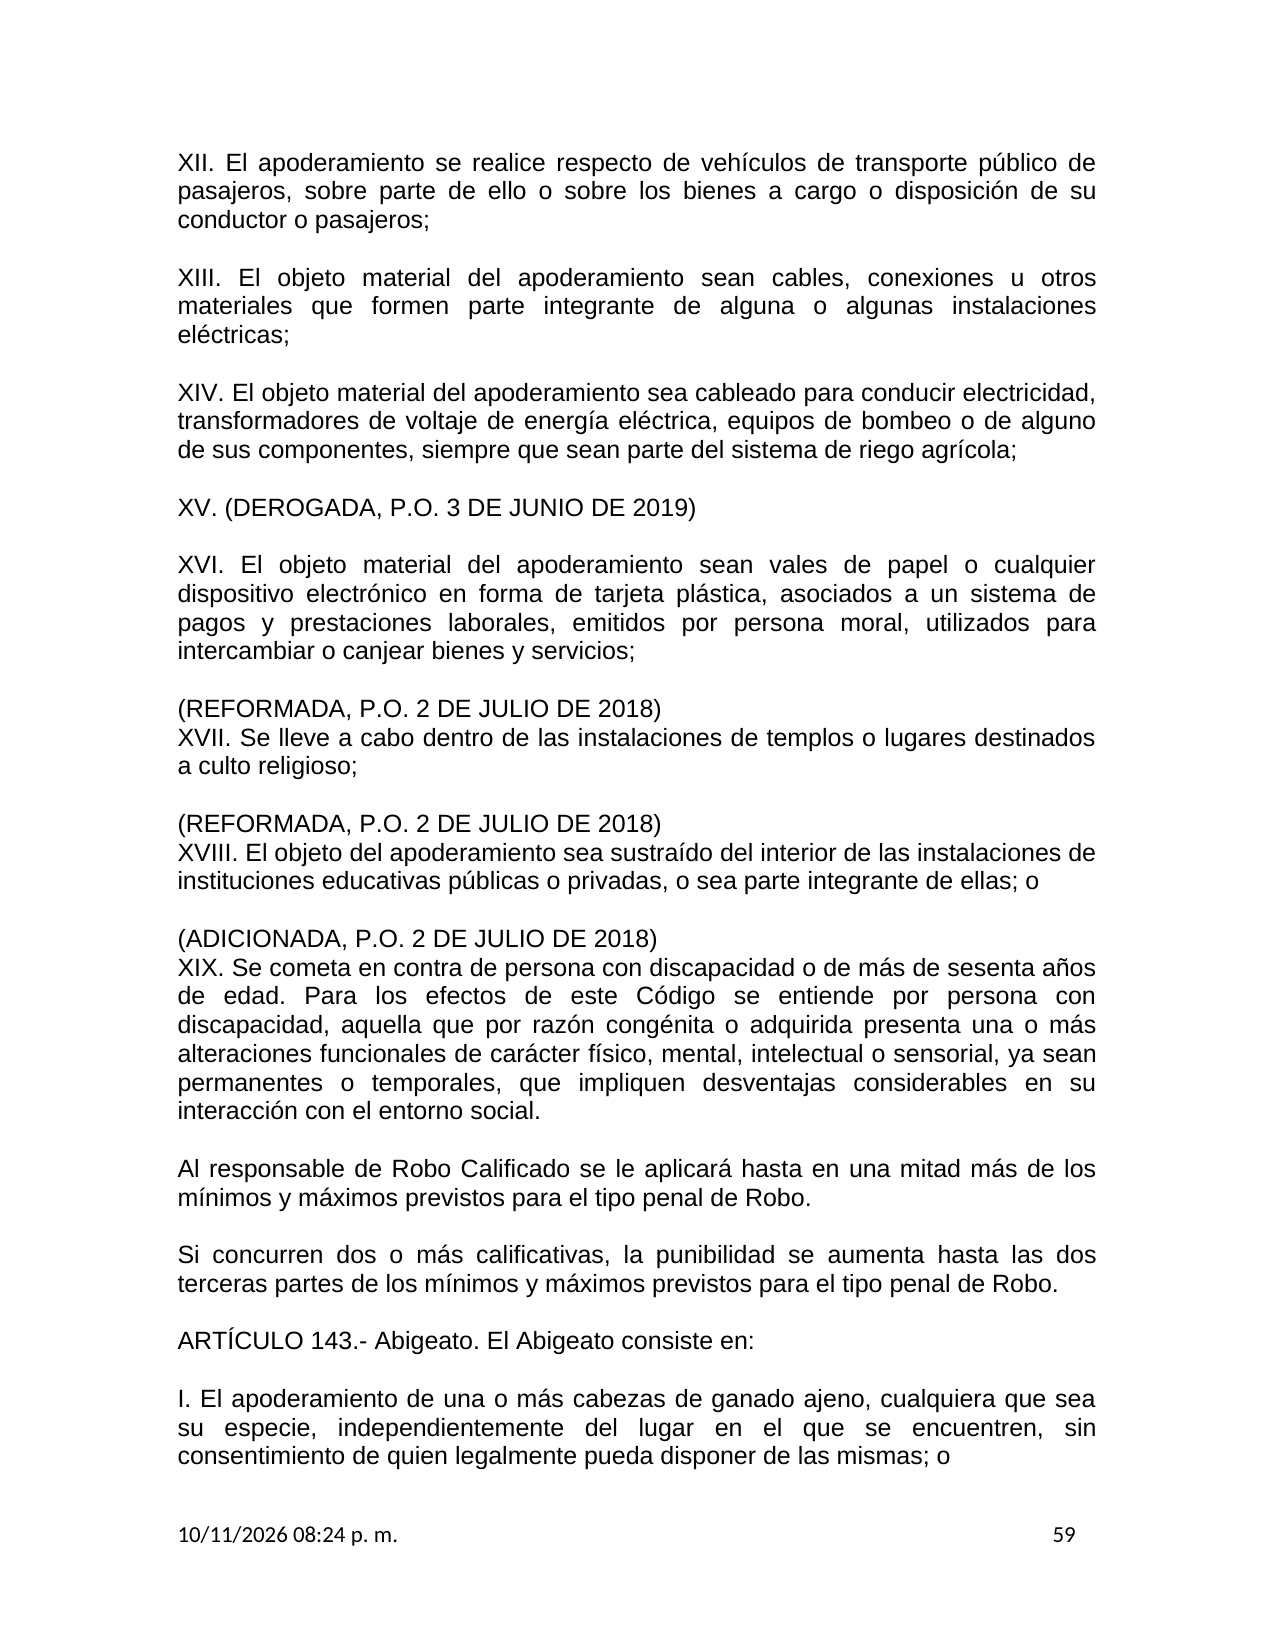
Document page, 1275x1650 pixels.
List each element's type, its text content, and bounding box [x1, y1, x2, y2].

text (REFORMADA, P.O. 2 DE JULIO DE 2018) [177, 694, 1098, 723]
text XII. El apoderamiento se realice respecto de vehículos de transporte público de pasajeros, sobre parte de ello o sobre los bienes a cargo o disposición de su conductor o pasajeros; [177, 148, 1098, 234]
text XIX. Se cometa en contra de persona con discapacidad o de más de sesenta años de edad. Para los efectos de este Código se entiende por persona con discapacidad, aquella que por razón congénita o adquirida presenta una o más alteraciones funcionales de carácter físico, mental, intelectual o sensorial, ya sean permanentes o temporales, que impliquen desventajas considerables en su interacción con el entorno social. [177, 953, 1098, 1125]
text XVI. El objeto material del apoderamiento sean vales de papel o cualquier dispositivo electrónico en forma de tarjeta plástica, asociados a un sistema de pagos y prestaciones laborales, emitidos por persona moral, utilizados para intercambiar o canjear bienes y servicios; [177, 550, 1098, 665]
text (ADICIONADA, P.O. 2 DE JULIO DE 2018) [177, 924, 1098, 953]
text I. El apoderamiento de una o más cabezas de ganado ajeno, cualquiera que sea su especie, independientemente del lugar en el que se encuentren, sin consentimiento de quien legalmente pueda disponer de las mismas; o [177, 1384, 1098, 1470]
text XIII. El objeto material del apoderamiento sean cables, conexiones u otros materiales que formen parte integrante de alguna o algunas instalaciones eléctricas; [177, 263, 1098, 349]
text XIV. El objeto material del apoderamiento sea cableado para conducir electricidad, transformadores de voltaje de energía eléctrica, equipos de bombeo o de alguno de sus componentes, siempre que sean parte del sistema de riego agrícola; [177, 378, 1098, 464]
text XV. (DEROGADA, P.O. 3 DE JUNIO DE 2019) [177, 493, 1098, 521]
text ARTÍCULO 143.- Abigeato. El Abigeato consiste en: [177, 1326, 1098, 1355]
text XVII. Se lleve a cabo dentro de las instalaciones de templos o lugares destinados a culto religioso; [177, 723, 1098, 780]
text Al responsable de Robo Calificado se le aplicará hasta en una mitad más de los mínimos y máximos previstos para el tipo penal de Robo. [177, 1154, 1098, 1211]
text Si concurren dos o más calificativas, la punibilidad se aumenta hasta las dos terceras partes de los mínimos y máximos previstos para el tipo penal de Robo. [177, 1240, 1098, 1298]
text (REFORMADA, P.O. 2 DE JULIO DE 2018) [177, 809, 1098, 838]
text XVIII. El objeto del apoderamiento sea sustraído del interior de las instalaciones de instituciones educativas públicas o privadas, o sea parte integrante de ellas; o [177, 838, 1098, 895]
